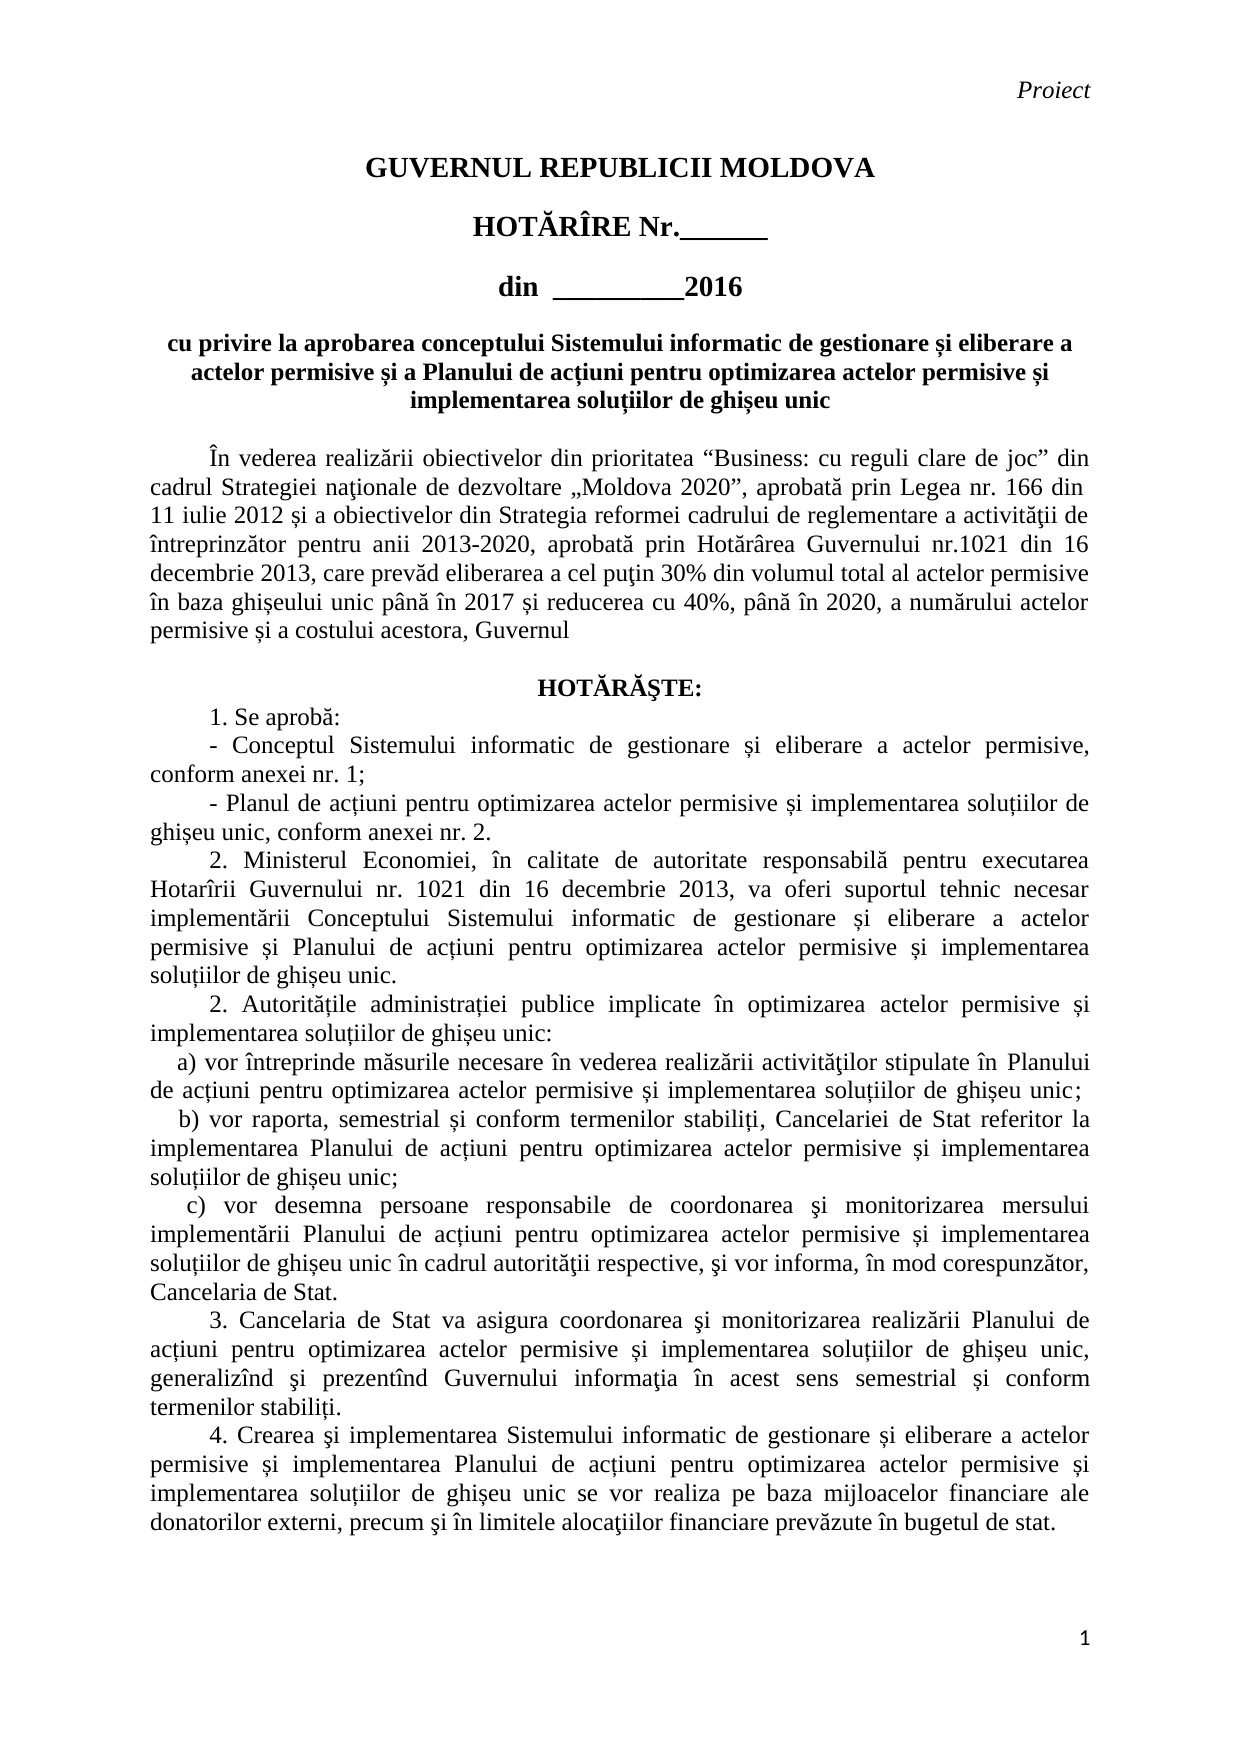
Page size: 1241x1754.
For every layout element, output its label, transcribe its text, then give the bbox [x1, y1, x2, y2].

text cu privire la aprobarea conceptului Sistemului informatic de gestionare și eliberare a actelor permisive și a Planului de acțiuni pentru optimizarea actelor permisive și implementarea soluțiilor de ghișeu unic [150, 328, 1090, 414]
text 1. Se aprobă: [150, 702, 1090, 731]
text HOTĂRÎRE Nr.______ [150, 209, 1090, 243]
text GUVERNUL REPUBLICII MOLDOVA [150, 150, 1090, 183]
text din _________2016 [150, 269, 1090, 302]
text În vederea realizării obiectivelor din prioritatea “Business: cu reguli clare de joc” din cadrul Strategiei naţionale de dezvoltare „Moldova 2020”, aprobată prin Legea nr. 166 din 11 iulie 2012 și a obiectivelor din Strategia reformei cadrului de reglementare a activităţii de întreprinzător pentru anii 2013-2020, aprobată prin Hotărârea Guvernului nr.1021 din 16 decembrie 2013, care prevăd eliberarea a cel puţin 30% din volumul total al actelor permisive în baza ghișeului unic până în 2017 și reducerea cu 40%, până în 2020, a numărului actelor permisive și a costului acestora, Guvernul [150, 443, 1090, 644]
text - Planul de acțiuni pentru optimizarea actelor permisive și implementarea soluțiilor de ghișeu unic, conform anexei nr. 2. [150, 788, 1090, 846]
text - Conceptul Sistemului informatic de gestionare și eliberare a actelor permisive, conform anexei nr. 1; [150, 731, 1090, 788]
text 3. Cancelaria de Stat va asigura coordonarea şi monitorizarea realizării Planului de acțiuni pentru optimizarea actelor permisive și implementarea soluțiilor de ghișeu unic, generalizînd şi prezentînd Guvernului informaţia în acest sens semestrial și conform termenilor stabiliți. [150, 1306, 1090, 1421]
text 2. Autoritățile administrației publice implicate în optimizarea actelor permisive și implementarea soluțiilor de ghișeu unic: [150, 989, 1090, 1047]
text 2. Ministerul Economiei, în calitate de autoritate responsabilă pentru executarea Hotarîrii Guvernului nr. 1021 din 16 decembrie 2013, va oferi suportul tehnic necesar implementării Conceptului Sistemului informatic de gestionare și eliberare a actelor permisive și Planului de acțiuni pentru optimizarea actelor permisive și implementarea soluțiilor de ghișeu unic. [150, 846, 1090, 989]
text 4. Crearea şi implementarea Sistemului informatic de gestionare și eliberare a actelor permisive și implementarea Planului de acțiuni pentru optimizarea actelor permisive și implementarea soluțiilor de ghișeu unic se vor realiza pe baza mijloacelor financiare ale donatorilor externi, precum şi în limitele alocaţiilor financiare prevăzute în bugetul de stat. [150, 1421, 1090, 1536]
text a) vor întreprinde măsurile necesare în vederea realizării activităţilor stipulate în Planului de acțiuni pentru optimizarea actelor permisive și implementarea soluțiilor de ghișeu unic; b) vor raporta, semestrial și conform termenilor stabiliți, Cancelariei de Stat referitor la implementarea Planului de acțiuni pentru optimizarea actelor permisive și implementarea soluțiilor de ghișeu unic; [150, 1047, 1090, 1191]
text HOTĂRĂŞTE: [150, 673, 1090, 702]
text c) vor desemna persoane responsabile de coordonarea şi monitorizarea mersului implementării Planului de acțiuni pentru optimizarea actelor permisive și implementarea soluțiilor de ghișeu unic în cadrul autorităţii respective, şi vor informa, în mod corespunzător, Cancelaria de Stat. [150, 1191, 1090, 1306]
